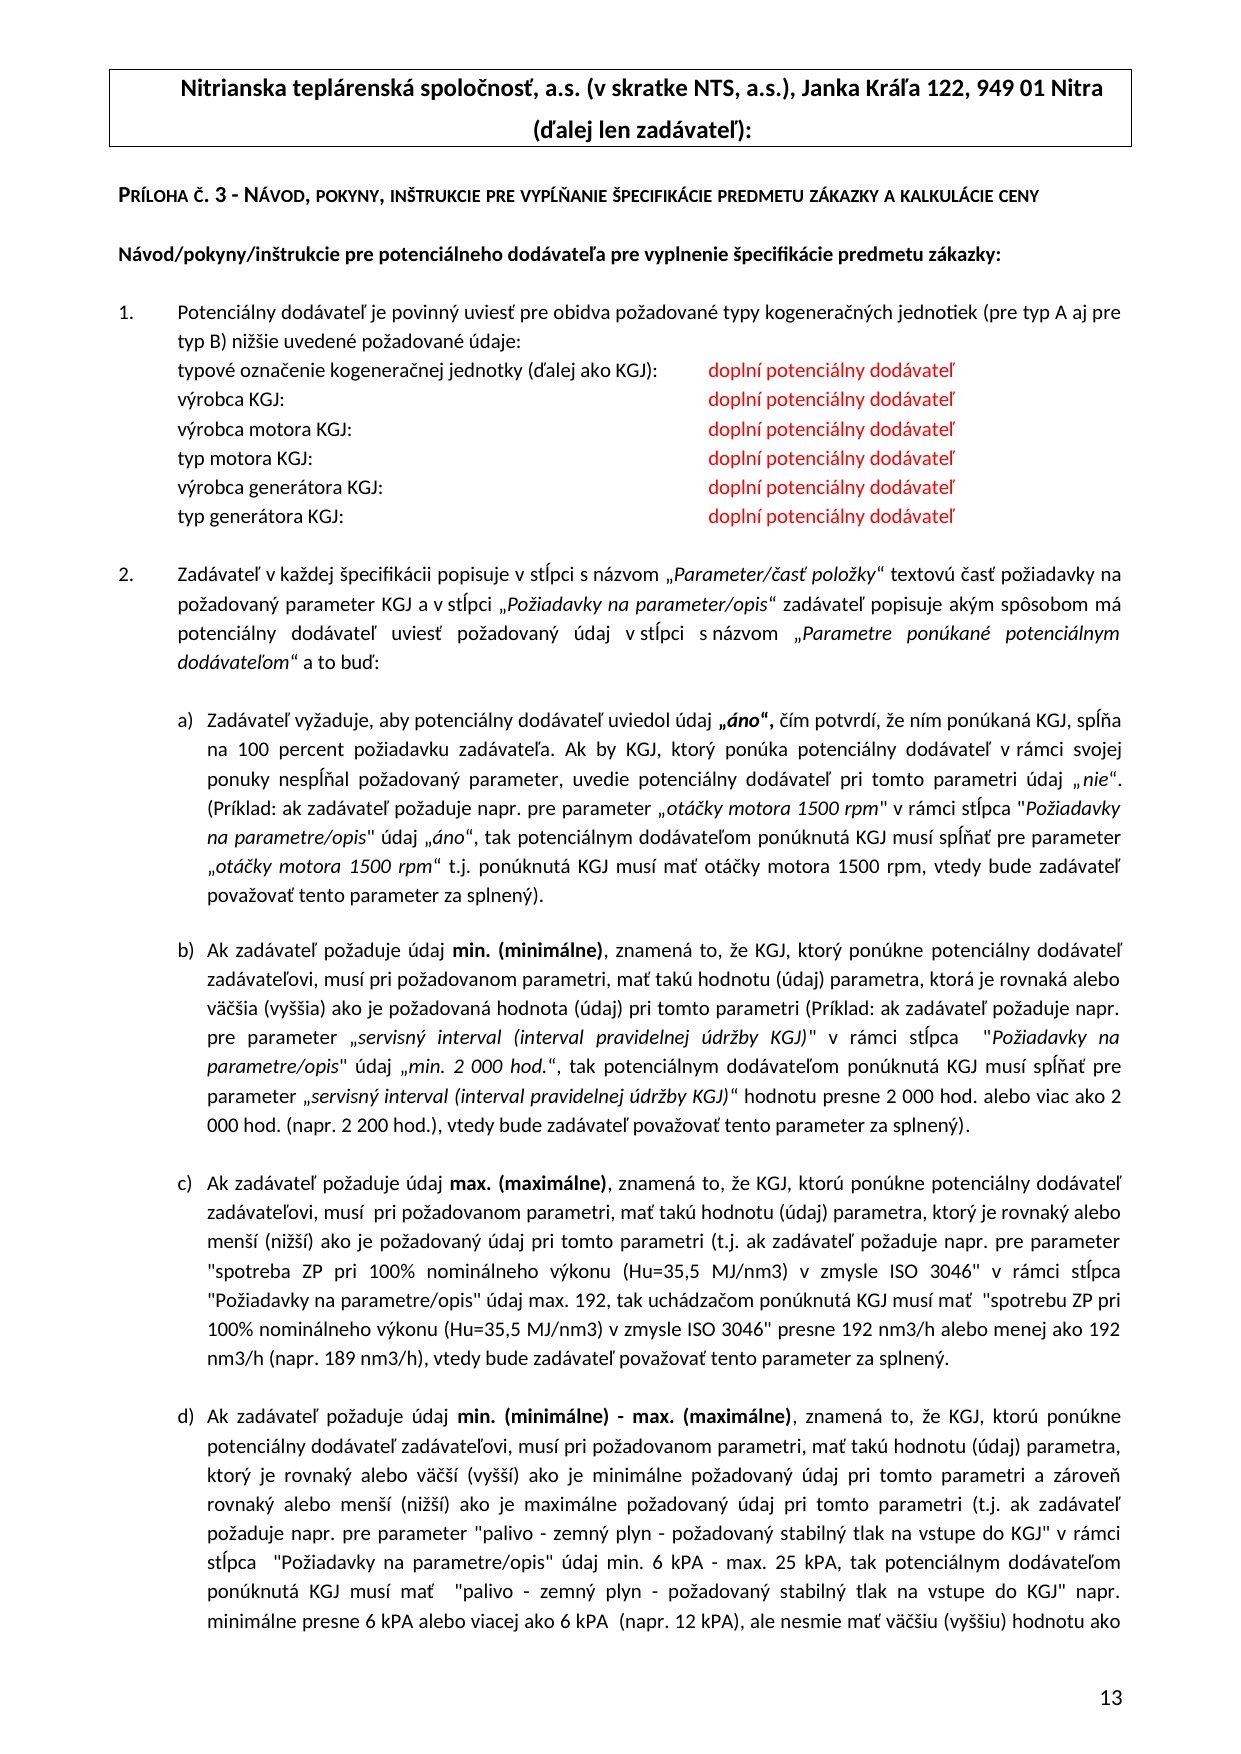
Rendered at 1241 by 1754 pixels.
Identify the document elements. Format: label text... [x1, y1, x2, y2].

text Príloha č. 3 - Návod, pokyny, inštrukcie pre vypĺňanie špecifikácie predmetu zákazky a kalkulácie ceny [118, 181, 1122, 209]
list typ motora KGJ: doplní potenciálny dodávateľ [177, 445, 1122, 470]
list Ak zadávateľ požaduje údaj min. (minimálne), znamená to, že KGJ, ktorý ponúkne potenciálny dodávateľ zadávateľovi, musí pri požadovanom parametri, mať takú hodnotu (údaj) parametra, ktorá je rovnaká alebo väčšia (vyššia) ako je požadovaná hodnota (údaj) pri tomto parametri (Príklad: ak zadávateľ požaduje napr. pre parameter „servisný interval (interval pravidelnej údržby KGJ)" v rámci stĺpca "Požiadavky na parametre/opis" údaj „min. 2 000 hod.“, tak potenciálnym dodávateľom ponúknutá KGJ musí spĺňať pre parameter „servisný interval (interval pravidelnej údržby KGJ)“ hodnotu presne 2 000 hod. alebo viac ako 2 000 hod. (napr. 2 200 hod.), vtedy bude zadávateľ považovať tento parameter za splnený). [177, 937, 1122, 1137]
list typové označenie kogeneračnej jednotky (ďalej ako KGJ): doplní potenciálny dodávateľ [177, 357, 1122, 383]
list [177, 1404, 1122, 1633]
list Potenciálny dodávateľ je povinný uviesť pre obidva požadované typy kogeneračných jednotiek (pre typ A aj pre typ B) nižšie uvedené požadované údaje: [118, 299, 1122, 354]
list výrobca motora KGJ: doplní potenciálny dodávateľ [177, 416, 1122, 441]
list Zadávateľ v každej špecifikácii popisuje v stĺpci s názvom „Parameter/časť položky“ textovú časť požiadavky na požadovaný parameter KGJ a v stĺpci „Požiadavky na parameter/opis“ zadávateľ popisuje akým spôsobom má potenciálny dodávateľ uviesť požadovaný údaj v stĺpci s názvom „Parametre ponúkané potenciálnym dodávateľom“ a to buď: [118, 562, 1122, 674]
list typ generátora KGJ: doplní potenciálny dodávateľ [177, 503, 1122, 529]
list výrobca KGJ: doplní potenciálny dodávateľ [177, 387, 1122, 412]
list Zadávateľ vyžaduje, aby potenciálny dodávateľ uviedol údaj „áno“, čím potvrdí, že ním ponúkaná KGJ, spĺňa na 100 percent požiadavku zadávateľa. Ak by KGJ, ktorý ponúka potenciálny dodávateľ v rámci svojej ponuky nespĺňal požadovaný parameter, uvedie potenciálny dodávateľ pri tomto parametri údaj „nie“. (Príklad: ak zadávateľ požaduje napr. pre parameter „otáčky motora 1500 rpm" v rámci stĺpca "Požiadavky na parametre/opis" údaj „áno“, tak potenciálnym dodávateľom ponúknutá KGJ musí spĺňať pre parameter „otáčky motora 1500 rpm“ t.j. ponúknutá KGJ musí mať otáčky motora 1500 rpm, vtedy bude zadávateľ považovať tento parameter za splnený). [177, 707, 1122, 908]
list výrobca generátora KGJ: doplní potenciálny dodávateľ [177, 474, 1122, 499]
text Návod/pokyny/inštrukcie pre potenciálneho dodávateľa pre vyplnenie špecifikácie predmetu zákazky: [118, 241, 1122, 266]
list Ak zadávateľ požaduje údaj max. (maximálne), znamená to, že KGJ, ktorú ponúkne potenciálny dodávateľ zadávateľovi, musí pri požadovanom parametri, mať takú hodnotu (údaj) parametra, ktorý je rovnaký alebo menší (nižší) ako je požadovaný údaj pri tomto parametri (t.j. ak zadávateľ požaduje napr. pre parameter "spotreba ZP pri 100% nominálneho výkonu (Hu=35,5 MJ/nm3) v zmysle ISO 3046" v rámci stĺpca "Požiadavky na parametre/opis" údaj max. 192, tak uchádzačom ponúknutá KGJ musí mať "spotrebu ZP pri 100% nominálneho výkonu (Hu=35,5 MJ/nm3) v zmysle ISO 3046" presne 192 nm3/h alebo menej ako 192 nm3/h (napr. 189 nm3/h), vtedy bude zadávateľ považovať tento parameter za splnený. [177, 1170, 1122, 1371]
